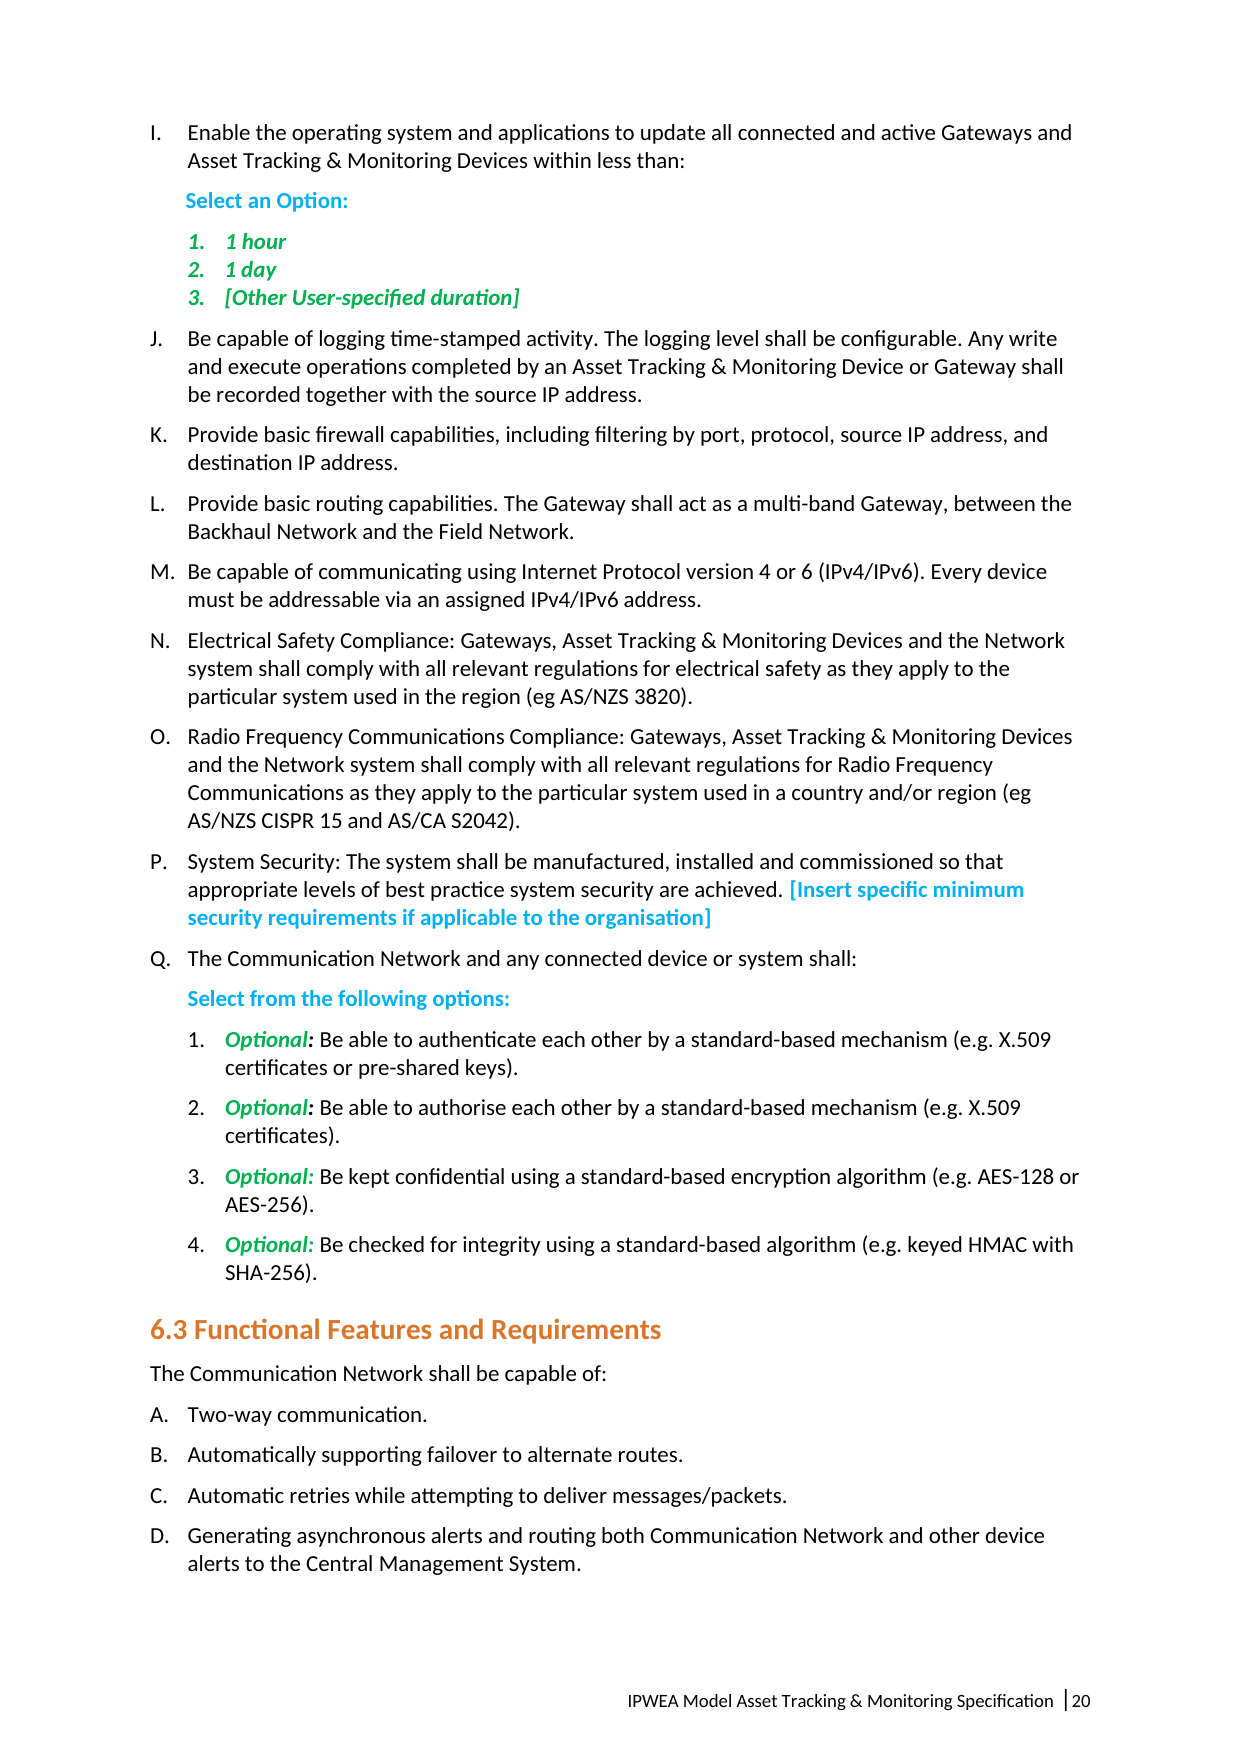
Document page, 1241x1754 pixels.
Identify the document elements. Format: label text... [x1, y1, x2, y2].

list Optional: Be checked for integrity using a standard-based algorithm (e.g. keyed HMAC with SHA-256). [187, 1230, 1090, 1286]
list Automatically supporting failover to alternate routes. [150, 1441, 1090, 1468]
list Enable the operating system and applications to update all connected and active Gateways and Asset Tracking & Monitoring Devices within less than: [150, 118, 1090, 174]
list [Other User-specified duration] [187, 283, 1090, 311]
list Be capable of logging time-stamped activity. The logging level shall be configurable. Any write and execute operations completed by an Asset Tracking & Monitoring Device or Gateway shall be recorded together with the source IP address. [150, 324, 1090, 408]
text The Communication Network shall be capable of: [150, 1359, 1090, 1387]
list Optional: Be able to authenticate each other by a standard-based mechanism (e.g. X.509 certificates or pre-shared keys). [187, 1025, 1090, 1081]
list Provide basic routing capabilities. The Gateway shall act as a multi-band Gateway, between the Backhaul Network and the Field Network. [150, 489, 1090, 545]
list Two-way communication. [150, 1400, 1090, 1428]
list System Security: The system shall be manufactured, installed and commissioned so that appropriate levels of best practice system security are achieved. [Insert specific minimum security requirements if applicable to the organisation] [150, 847, 1090, 931]
list Automatic retries while attempting to deliver messages/packets. [150, 1481, 1090, 1509]
list Optional: Be kept confidential using a standard-based encryption algorithm (e.g. AES-128 or AES-256). [187, 1162, 1090, 1218]
list Electrical Safety Compliance: Gateways, Asset Tracking & Monitoring Devices and the Network system shall comply with all relevant regulations for electrical safety as they apply to the particular system used in the region (eg AS/NZS 3820). [150, 626, 1090, 710]
list 1 hour [187, 227, 1090, 255]
list Generating asynchronous alerts and routing both Communication Network and other device alerts to the Central Management System. [150, 1522, 1090, 1578]
subtitle 6.3 Functional Features and Requirements [150, 1311, 1090, 1347]
text Select from the following options: [187, 984, 1090, 1012]
list 1 day [187, 255, 1090, 283]
list Be capable of communicating using Internet Protocol version 4 or 6 (IPv4/IPv6). Every device must be addressable via an assigned IPv4/IPv6 address. [150, 557, 1090, 613]
list The Communication Network and any connected device or system shall: [150, 944, 1090, 972]
text Select an Option: [185, 187, 1090, 215]
list Provide basic firewall capabilities, including filtering by port, protocol, source IP address, and destination IP address. [150, 420, 1090, 476]
list Optional: Be able to authorise each other by a standard-based mechanism (e.g. X.509 certificates). [187, 1093, 1090, 1149]
list Radio Frequency Communications Compliance: Gateways, Asset Tracking & Monitoring Devices and the Network system shall comply with all relevant regulations for Radio Frequency Communications as they apply to the particular system used in a country and/or region (eg AS/NZS CISPR 15 and AS/CA S2042). [150, 722, 1090, 834]
